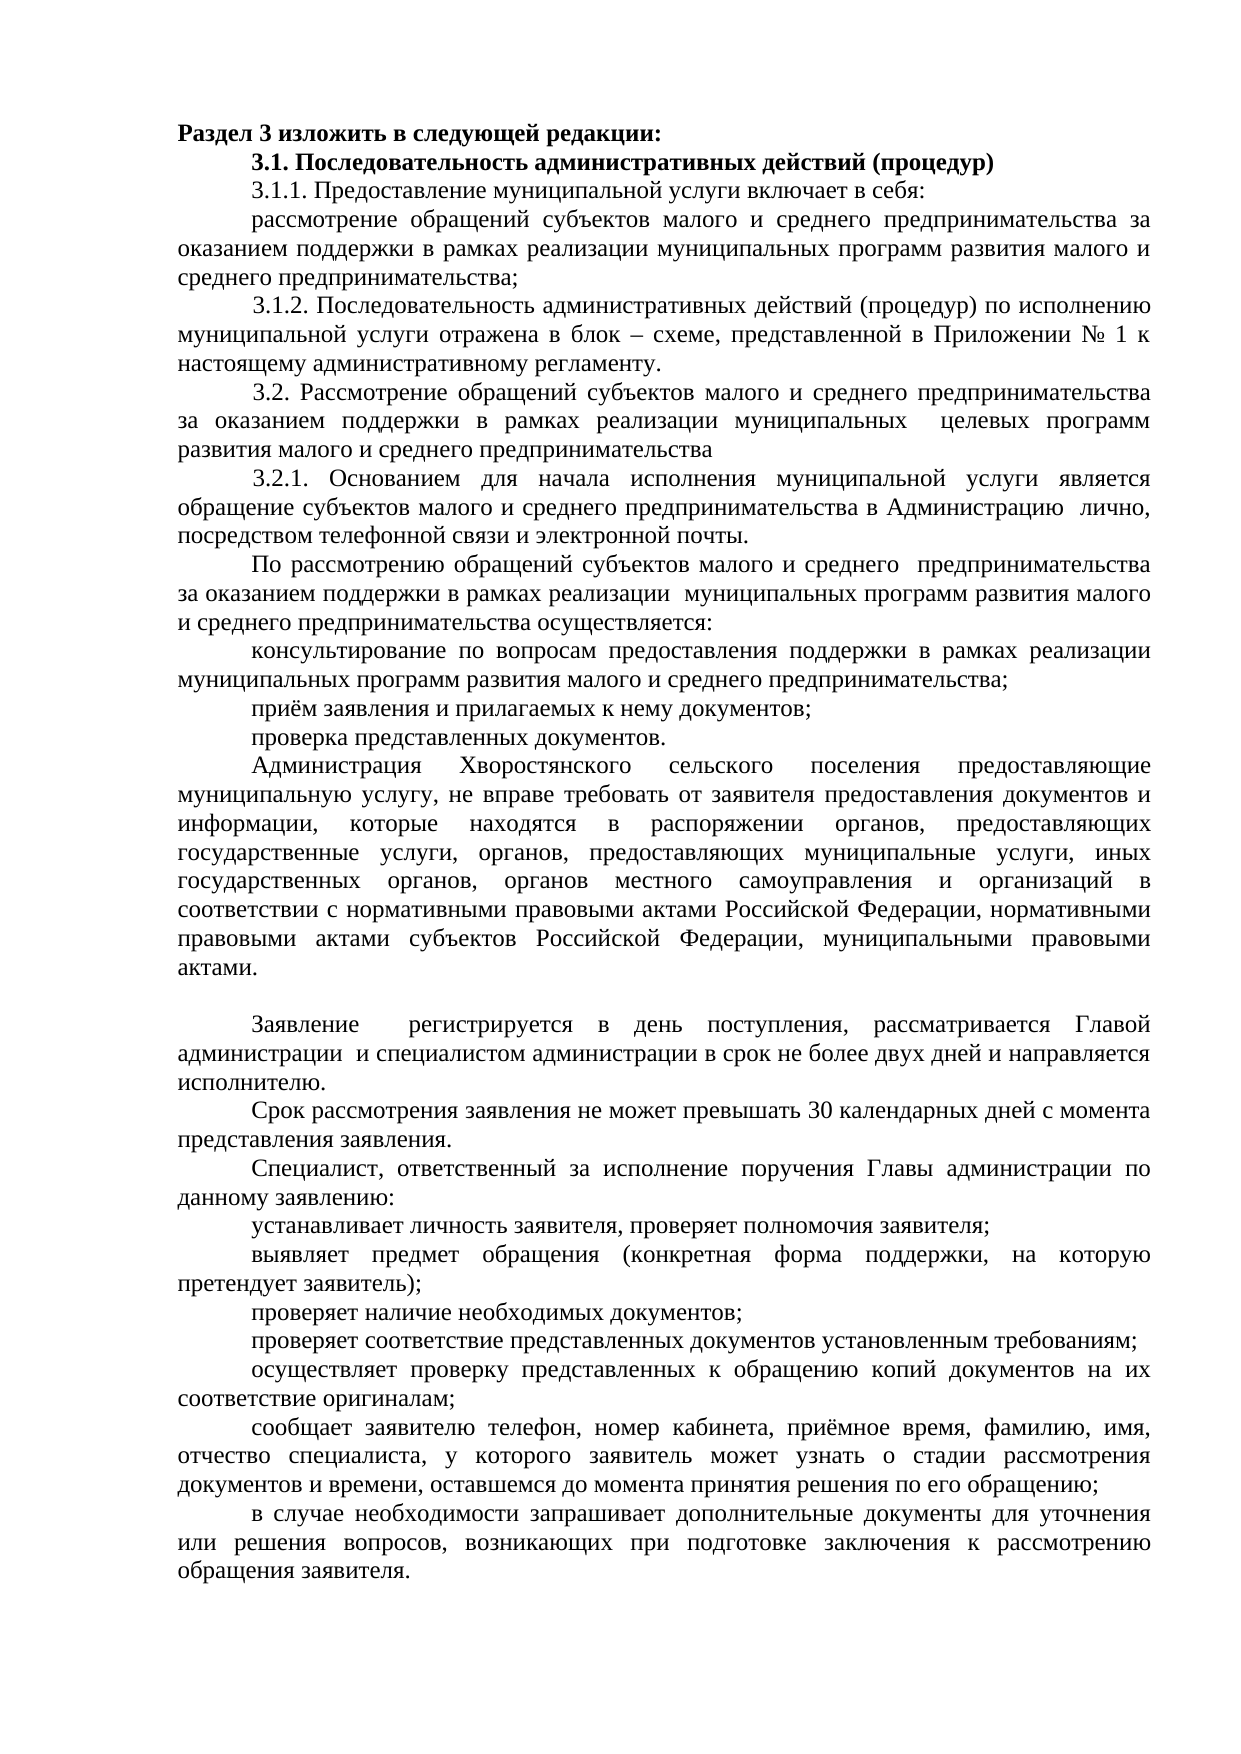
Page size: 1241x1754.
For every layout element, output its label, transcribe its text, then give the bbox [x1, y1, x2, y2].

text Заявление регистрируется в день поступления, рассматривается Главой администрации и специалистом администрации в срок не более двух дней и направляется исполнителю. [177, 1009, 1152, 1096]
subtitle Раздел 3 изложить в следующей редакции: [177, 118, 1152, 147]
text Специалист, ответственный за исполнение поручения Главы администрации по данному заявлению: [177, 1153, 1152, 1211]
text сообщает заявителю телефон, номер кабинета, приёмное время, фамилию, имя, отчество специалиста, у которого заявитель может узнать о стадии рассмотрения документов и времени, оставшемся до момента принятия решения по его обращению; [177, 1412, 1152, 1498]
text консультирование по вопросам предоставления поддержки в рамках реализации муниципальных программ развития малого и среднего предпринимательства; [177, 636, 1152, 693]
text 3.1.1. Предоставление муниципальной услуги включает в себя: [177, 176, 1152, 204]
text в случае необходимости запрашивает дополнительные документы для уточнения или решения вопросов, возникающих при подготовке заключения к рассмотрению обращения заявителя. [177, 1498, 1152, 1584]
text осуществляет проверку представленных к обращению копий документов на их соответствие оригиналам; [177, 1354, 1152, 1412]
text приём заявления и прилагаемых к нему документов; [177, 693, 1152, 722]
text По рассмотрению обращений субъектов малого и среднего предпринимательства за оказанием поддержки в рамках реализации муниципальных программ развития малого и среднего предпринимательства осуществляется: [177, 549, 1152, 636]
text Срок рассмотрения заявления не может превышать 30 календарных дней с момента представления заявления. [177, 1096, 1152, 1153]
subtitle 3.2. Рассмотрение обращений субъектов малого и среднего предпринимательства за оказанием поддержки в рамках реализации муниципальных целевых программ развития малого и среднего предпринимательства [177, 377, 1152, 463]
text Администрация Хворостянского сельского поселения предоставляющие муниципальную услугу, не вправе требовать от заявителя предоставления документов и информации, которые находятся в распоряжении органов, предоставляющих государственные услуги, органов, предоставляющих муниципальные услуги, иных государственных органов, органов местного самоуправления и организаций в соответствии с нормативными правовыми актами Российской Федерации, нормативными правовыми актами субъектов Российской Федерации, муниципальными правовыми актами. [177, 751, 1152, 981]
text проверка представленных документов. [177, 722, 1152, 751]
text 3.1.2. Последовательность административных действий (процедур) по исполнению муниципальной услуги отражена в блок – схеме, представленной в Приложении № 1 к настоящему административному регламенту. [177, 291, 1152, 377]
text рассмотрение обращений субъектов малого и среднего предпринимательства за оказанием поддержки в рамках реализации муниципальных программ развития малого и среднего предпринимательства; [177, 204, 1152, 291]
text выявляет предмет обращения (конкретная форма поддержки, на которую претендует заявитель); [177, 1239, 1152, 1297]
text проверяет наличие необходимых документов; [177, 1297, 1152, 1326]
text 3.2.1. Основанием для начала исполнения муниципальной услуги является обращение субъектов малого и среднего предпринимательства в Администрацию лично, посредством телефонной связи и электронной почты. [177, 463, 1152, 549]
text устанавливает личность заявителя, проверяет полномочия заявителя; [177, 1211, 1152, 1239]
subtitle 3.1. Последовательность административных действий (процедур) [177, 147, 1152, 176]
text проверяет соответствие представленных документов установленным требованиям; [177, 1326, 1152, 1354]
